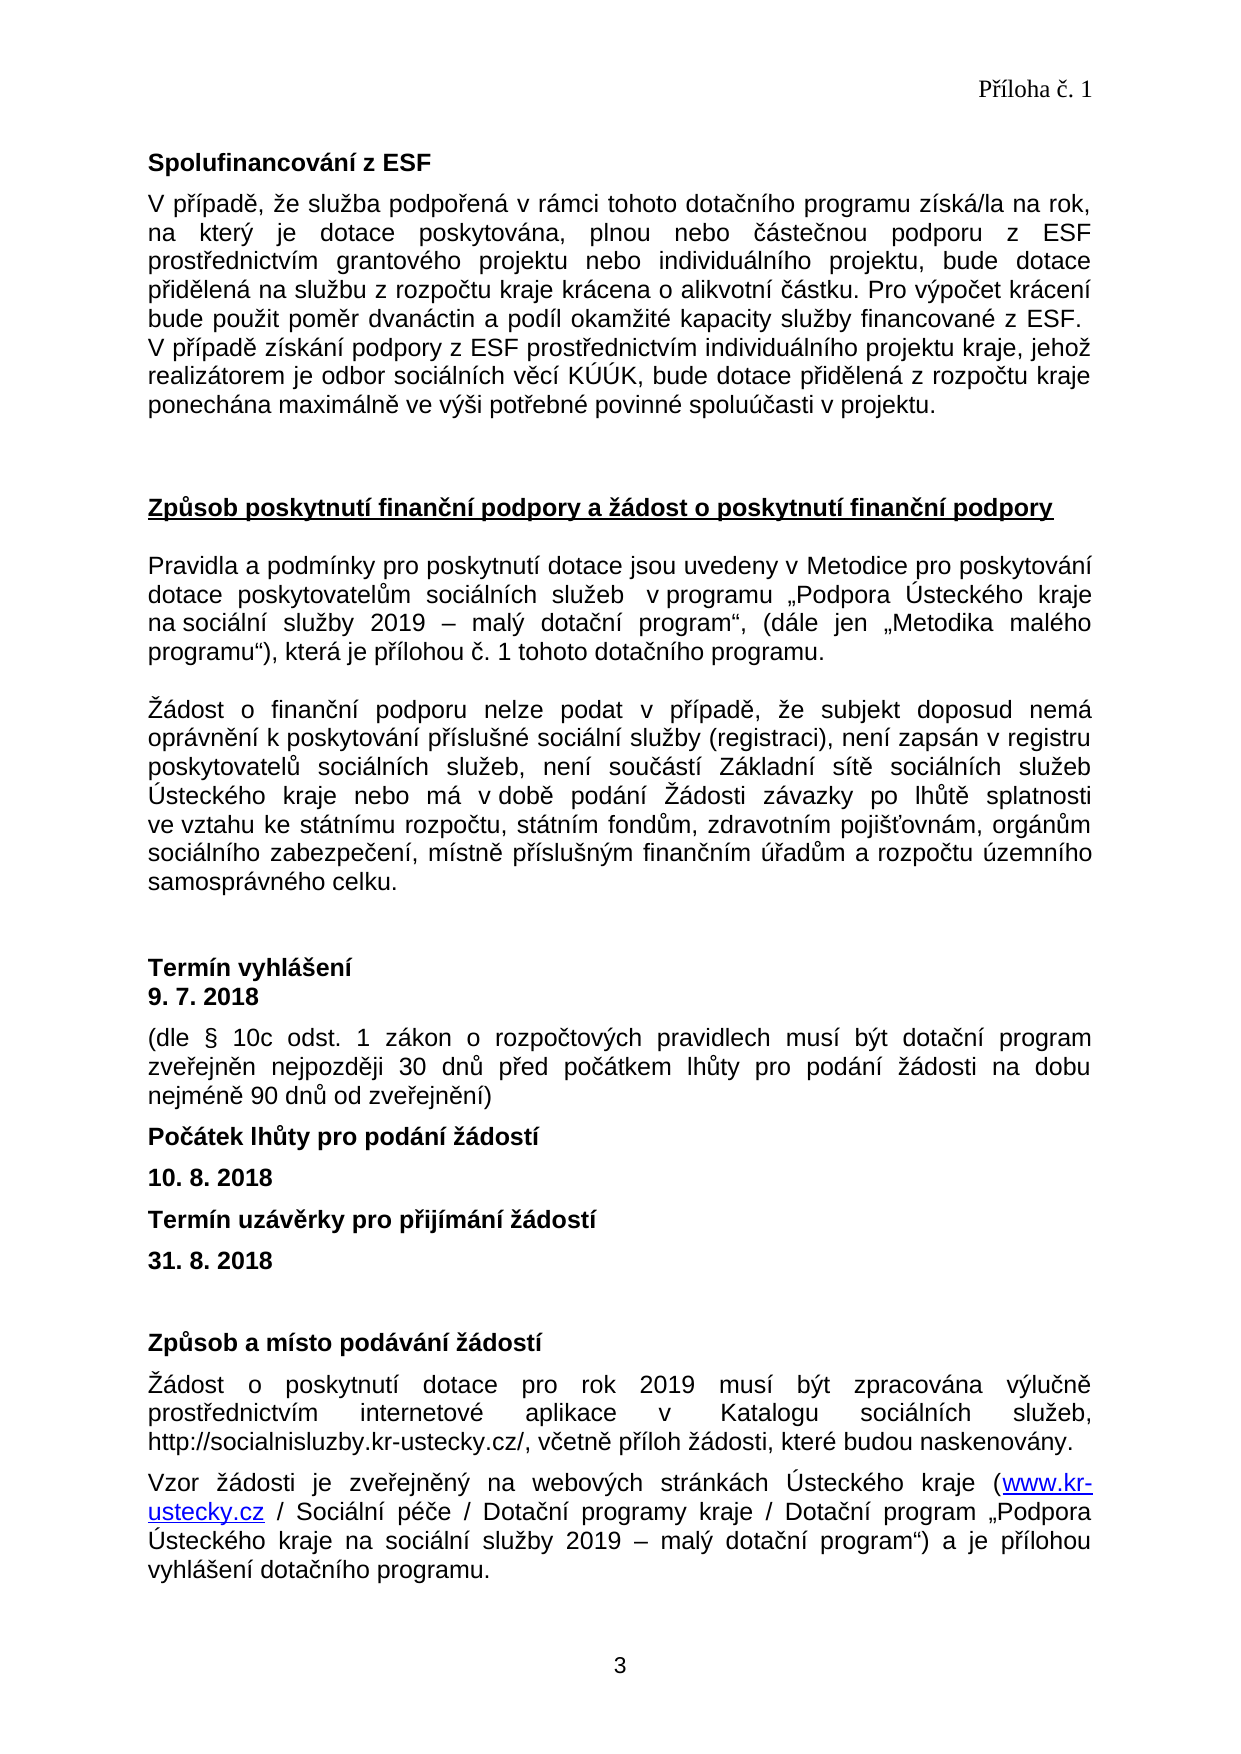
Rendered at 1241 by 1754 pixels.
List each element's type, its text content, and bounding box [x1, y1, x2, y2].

text Pravidla a podmínky pro poskytnutí dotace jsou uvedeny v Metodice pro poskytování dotace poskytovatelům sociálních služeb v programu „Podpora Ústeckého kraje na sociální služby 2019 – malý dotační program“, (dále jen „Metodika malého programu“), která je přílohou č. 1 tohoto dotačního programu. [148, 551, 1093, 666]
text Počátek lhůty pro podání žádostí [148, 1122, 1093, 1151]
text (dle § 10c odst. 1 zákon o rozpočtových pravidlech musí být dotační program zveřejněn nejpozději 30 dnů před počátkem lhůty pro podání žádosti na dobu nejméně 90 dnů od zveřejnění) [148, 1023, 1093, 1110]
text V případě, že služba podpořená v rámci tohoto dotačního programu získá/la na rok, na který je dotace poskytována, plnou nebo částečnou podporu z ESF prostřednictvím grantového projektu nebo individuálního projektu, bude dotace přidělená na službu z rozpočtu kraje krácena o alikvotní částku. Pro výpočet krácení bude použit poměr dvanáctin a podíl okamžité kapacity služby financované z ESF. V případě získání podpory z ESF prostřednictvím individuálního projektu kraje, jehož realizátorem je odbor sociálních věcí KÚÚK, bude dotace přidělená z rozpočtu kraje ponechána maximálně ve výši potřebné povinné spoluúčasti v projektu. [148, 189, 1093, 419]
text Vzor žádosti je zveřejněný na webových stránkách Ústeckého kraje (www.kr-ustecky.cz / Sociální péče / Dotační programy kraje / Dotační program „Podpora Ústeckého kraje na sociální služby 2019 – malý dotační program“) a je přílohou vyhlášení dotačního programu. [148, 1468, 1093, 1583]
text Spolufinancování z ESF [148, 148, 1093, 176]
text Žádost o finanční podporu nelze podat v případě, že subjekt doposud nemá oprávnění k poskytování příslušné sociální služby (registraci), není zapsán v registru poskytovatelů sociálních služeb, není součástí Základní sítě sociálních služeb Ústeckého kraje nebo má v době podání Žádosti závazky po lhůtě splatnosti ve vztahu ke státnímu rozpočtu, státním fondům, zdravotním pojišťovnám, orgánům sociálního zabezpečení, místně příslušným finančním úřadům a rozpočtu územního samosprávného celku. [148, 695, 1093, 896]
text 31. 8. 2018 [148, 1246, 1093, 1275]
text Termín uzávěrky pro přijímání žádostí [148, 1205, 1093, 1233]
text 10. 8. 2018 [148, 1163, 1093, 1192]
text Způsob poskytnutí finanční podpory a žádost o poskytnutí finanční podpory [148, 493, 1093, 522]
text Žádost o poskytnutí dotace pro rok 2019 musí být zpracována výlučně prostřednictvím internetové aplikace v Katalogu sociálních služeb, http://socialnisluzby.kr-ustecky.cz/, včetně příloh žádosti, které budou naskenovány. [148, 1370, 1093, 1456]
text Způsob a místo podávání žádostí [148, 1328, 1093, 1357]
text 9. 7. 2018 [148, 982, 1093, 1011]
text Termín vyhlášení [148, 953, 1093, 982]
